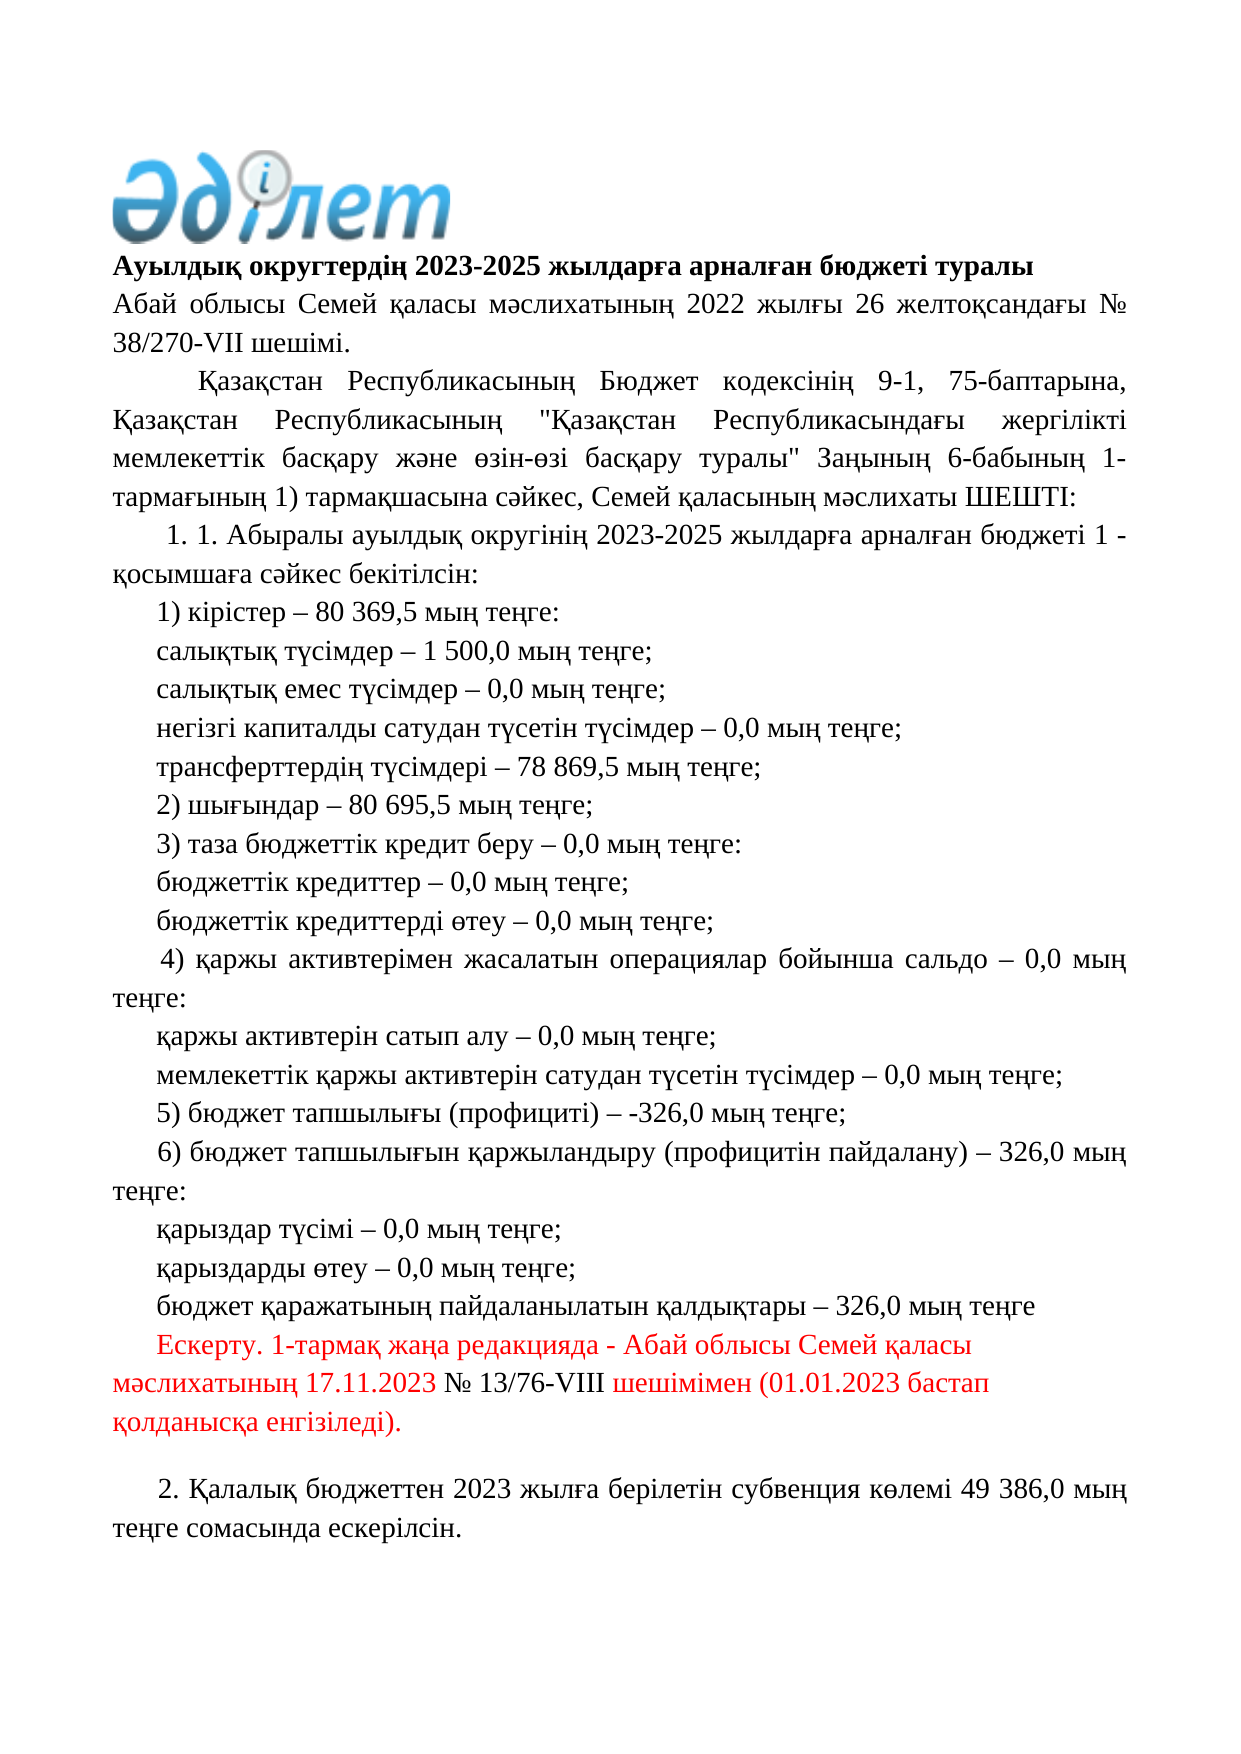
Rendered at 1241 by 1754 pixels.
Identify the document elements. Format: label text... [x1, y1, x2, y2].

text қарыздар түсімі – 0,0 мың теңге; [112, 1211, 1128, 1245]
text трансферттердің түсімдері – 78 869,5 мың теңге; [112, 749, 1128, 782]
text Абай облысы Семей қаласы мәслихатының 2022 жылғы 26 желтоқсандағы № 38/270-VII шешімі. [112, 286, 1128, 358]
text қарыздарды өтеу – 0,0 мың теңге; [112, 1250, 1128, 1283]
text салықтық емес түсімдер – 0,0 мың теңге; [112, 672, 1128, 705]
picture [112, 150, 451, 244]
text Қазақстан Республикасының Бюджет кодексінің 9-1, 75-баптарына, Қазақстан Республикасының "Қазақстан Республикасындағы жергілікті мемлекеттік басқару және өзін-өзі басқару туралы" Заңының 6-бабының 1-тармағының 1) тармақшасына сәйкес, Семей қаласының мәслихаты ШЕШТІ: [112, 363, 1128, 512]
text Ауылдық округтердің 2023-2025 жылдарға арналған бюджеті туралы [112, 248, 1128, 281]
text негізгі капиталды сатудан түсетін түсімдер – 0,0 мың теңге; [112, 710, 1128, 744]
text 5) бюджет тапшылығы (профициті) – -326,0 мың теңге; [112, 1096, 1128, 1129]
text бюджеттік кредиттер – 0,0 мың теңге; [112, 864, 1128, 898]
text Ескерту. 1-тармақ жаңа редакцияда - Абай облысы Семей қаласы мәслихатының 17.11.2023 № 13/76-VIII шешімімен (01.01.2023 бастап қолданысқа енгізіледі). [112, 1327, 1128, 1468]
text бюджеттік кредиттерді өтеу – 0,0 мың теңге; [112, 903, 1128, 936]
text 2. Қалалық бюджеттен 2023 жылға берілетін субвенция көлемі 49 386,0 мың теңге сомасында ескерілсін. [112, 1471, 1128, 1543]
text қаржы активтерін сатып алу – 0,0 мың теңге; [112, 1018, 1128, 1052]
text 1. 1. Абыралы ауылдық округінің 2023-2025 жылдарға арналған бюджеті 1 - қосымшаға сәйкес бекітілсін: [112, 517, 1128, 589]
text бюджет қаражатының пайдаланылатын қалдықтары – 326,0 мың теңге [112, 1288, 1128, 1322]
text мемлекеттік қаржы активтерін сатудан түсетін түсімдер – 0,0 мың теңге; [112, 1057, 1128, 1091]
text 6) бюджет тапшылығын қаржыландыру (профицитін пайдалану) – 326,0 мың теңге: [112, 1134, 1128, 1206]
text 4) қаржы активтерімен жасалатын операциялар бойынша сальдо – 0,0 мың теңге: [112, 941, 1128, 1013]
text 1) кірістер – 80 369,5 мың теңге: [112, 594, 1128, 628]
text 3) таза бюджеттік кредит беру – 0,0 мың теңге: [112, 826, 1128, 859]
text 2) шығындар – 80 695,5 мың теңге; [112, 787, 1128, 821]
text салықтық түсімдер – 1 500,0 мың теңге; [112, 633, 1128, 667]
